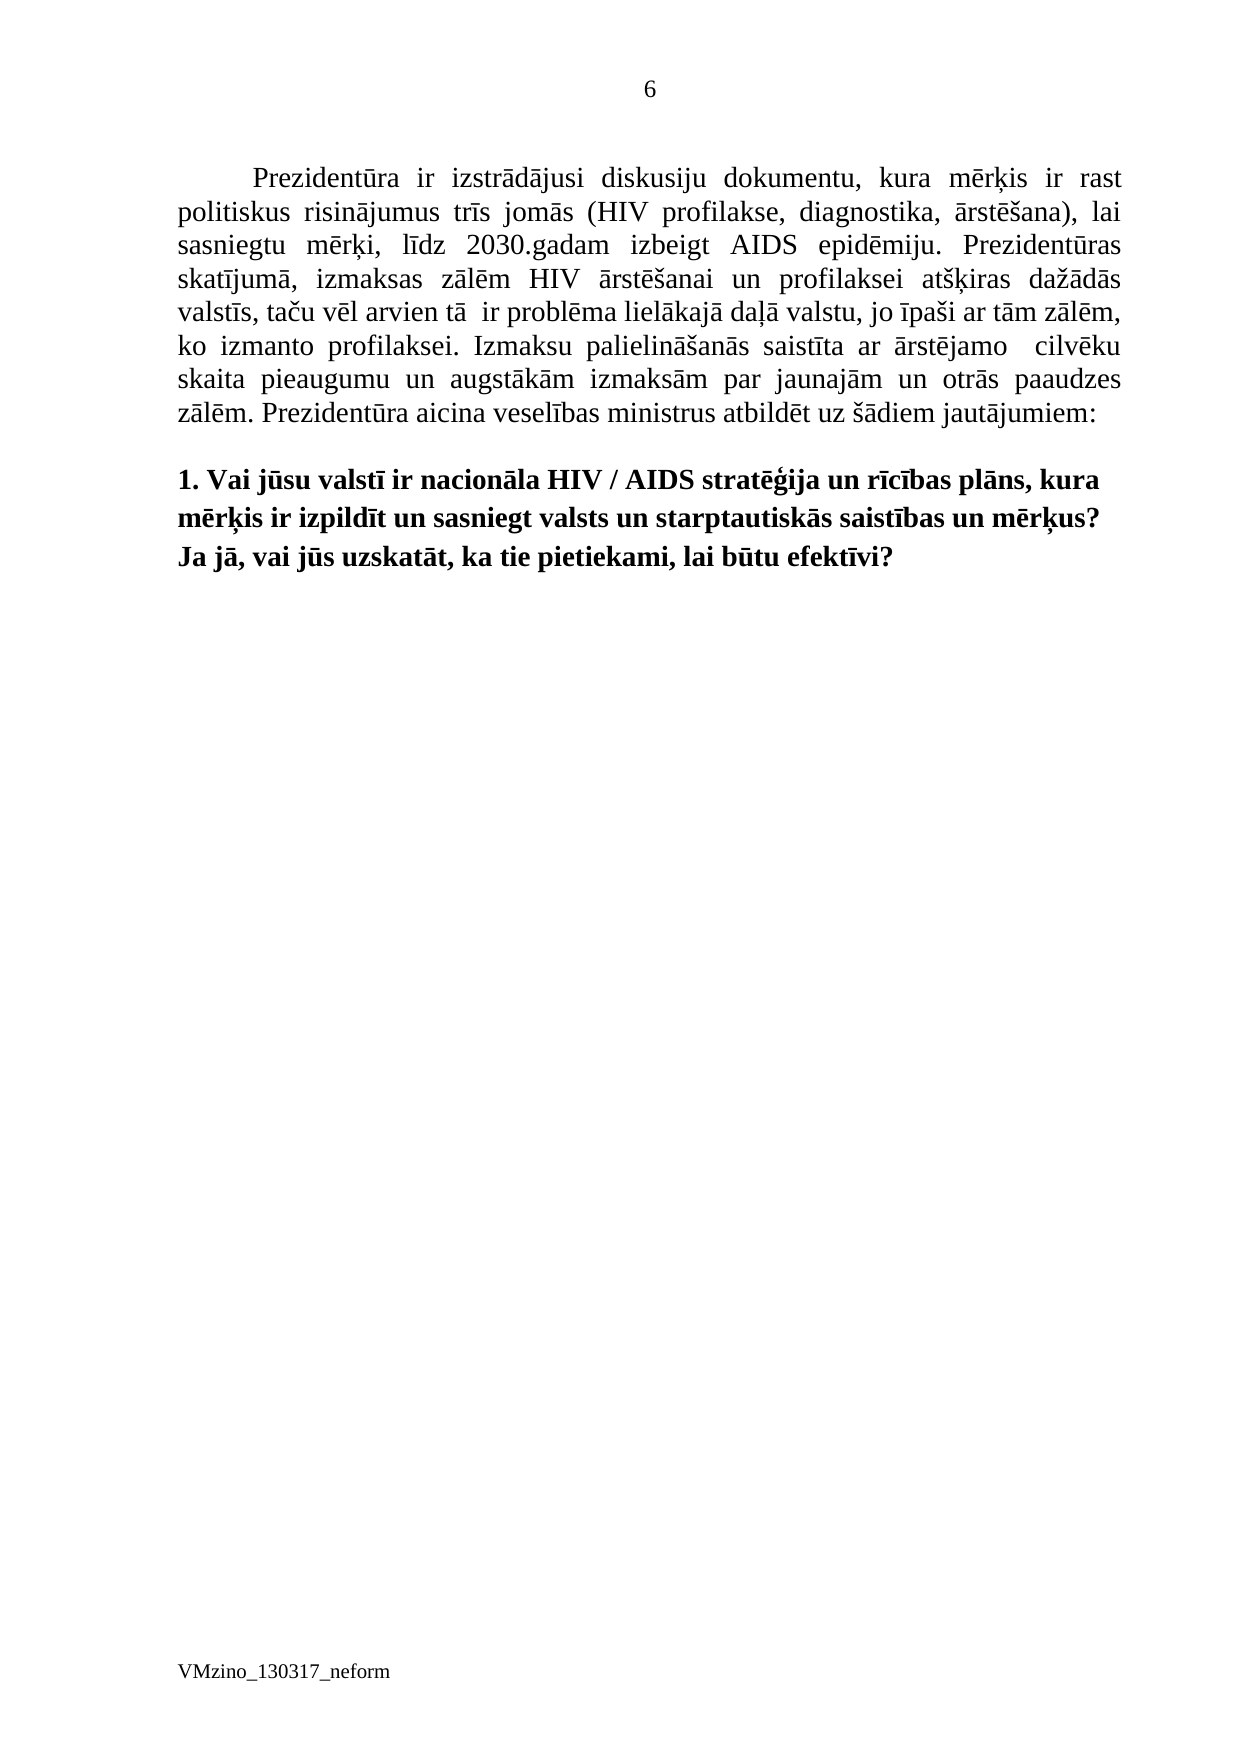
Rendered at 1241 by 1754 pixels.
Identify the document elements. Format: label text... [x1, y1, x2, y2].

text Prezidentūra ir izstrādājusi diskusiju dokumentu, kura mērķis ir rast politiskus risinājumus trīs jomās (HIV profilakse, diagnostika, ārstēšana), lai sasniegtu mērķi, līdz 2030.gadam izbeigt AIDS epidēmiju. Prezidentūras skatījumā, izmaksas zālēm HIV ārstēšanai un profilaksei atšķiras dažādās valstīs, taču vēl arvien tā ir problēma lielākajā daļā valstu, jo īpaši ar tām zālēm, ko izmanto profilaksei. Izmaksu palielināšanās saistīta ar ārstējamo cilvēku skaita pieaugumu un augstākām izmaksām par jaunajām un otrās paaudzes zālēm. Prezidentūra aicina veselības ministrus atbildēt uz šādiem jautājumiem: [177, 160, 1122, 428]
text 1. Vai jūsu valstī ir nacionāla HIV / AIDS stratēģija un rīcības plāns, kura mērķis ir izpildīt un sasniegt valsts un starptautiskās saistības un mērķus? Ja jā, vai jūs uzskatāt, ka tie pietiekami, lai būtu efektīvi? [177, 462, 1122, 573]
